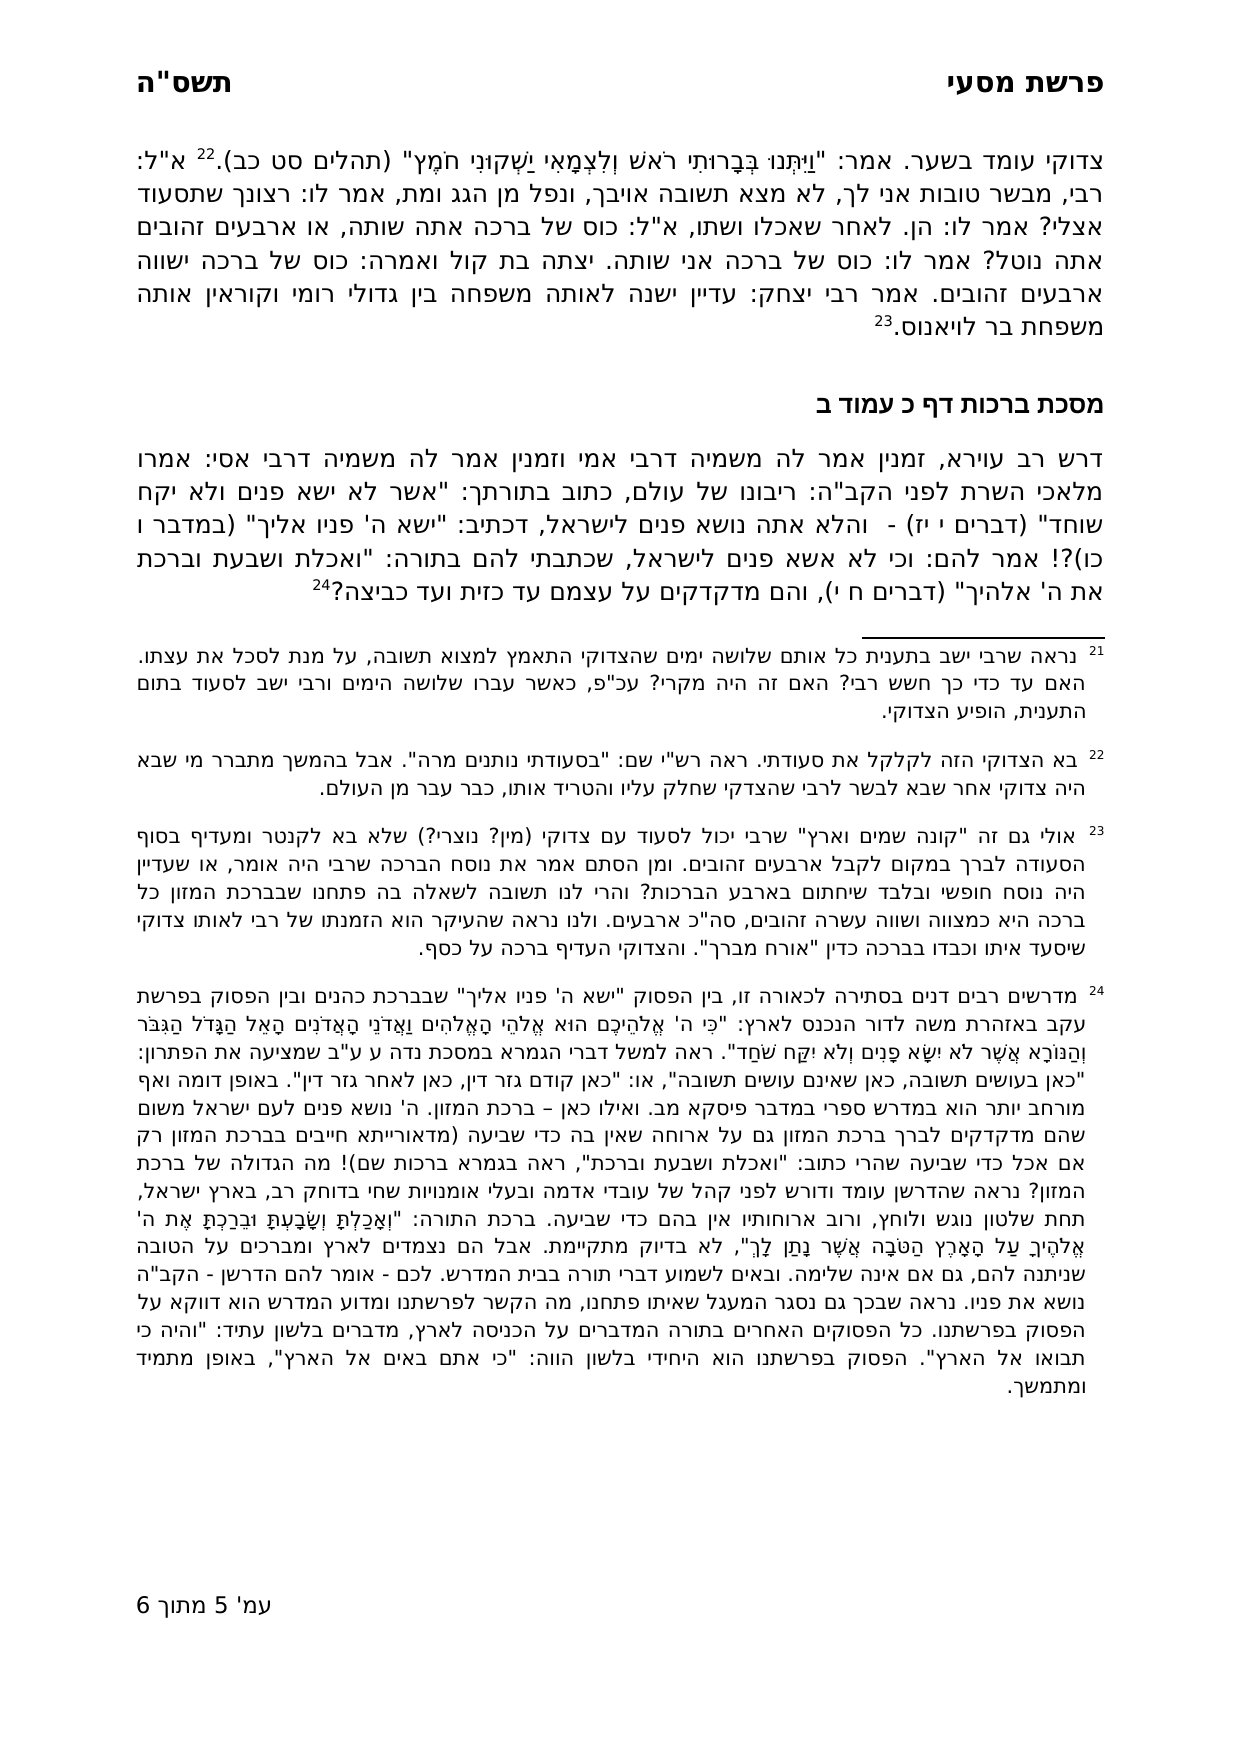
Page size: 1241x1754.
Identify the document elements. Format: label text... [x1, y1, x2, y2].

text מסכת ברכות דף כ עמוד ב [136, 388, 1104, 419]
text מעשה באחד ששחט, וקדם חבירו וכיסה, וחייבו רבן גמליאל ליתן לו י' זהובים. איבעיא להו: שכר מצוה, או שכר ברכה? למאי נפקא מינה - לברכת המזון, אי אמרת שכר מצוה - אחת היא, ואי אמרת שכר ברכה - הויין ארבעים. מאי? תא שמע, דא"ל ההוא צדוקי לרבי: מי שיצר הרים לא ברא רוח, ומי שברא רוח לא יצר הרים, דכתיב: "כי הנה יוצר הרים ובורא רוח" (עמוס ד יג). אמר ליה: שוטה, שְׁפִּיל לסיפיה דקרא – "ה' צבאות שמו". אמר לו: תן לי זמן שלושה ימים ואחזיר לך תשובה. ישב רבי תלת תעניתא. כאשר רצה רבי לברך, אמרו לו: צדוקי עומד בשער. אמר: "וַיִּתְּנוּ בְּבָרוּתִי רֹאשׁ וְלִצְמָאִי יַשְׁקוּנִי חֹמֶץ" (תהלים סט כב). א"ל: רבי, מבשר טובות אני לך, לא מצא תשובה אויבך, ונפל מן הגג ומת, אמר לו: רצונך שתסעוד אצלי? אמר לו: הן. לאחר שאכלו ושתו, א"ל: כוס של ברכה אתה שותה, או ארבעים זהובים אתה נוטל? אמר לו: כוס של ברכה אני שותה. יצתה בת קול ואמרה: כוס של ברכה ישווה ארבעים זהובים. אמר רבי יצחק: עדיין ישנה לאותה משפחה בין גדולי רומי וקוראין אותה משפחת בר לויאנוס. [136, 142, 1104, 342]
text דרש רב עוירא, זמנין אמר לה משמיה דרבי אמי וזמנין אמר לה משמיה דרבי אסי: אמרו מלאכי השרת לפני הקב"ה: ריבונו של עולם, כתוב בתורתך: "אשר לא ישא פנים ולא יקח שוחד" (דברים י יז) - והלא אתה נושא פנים לישראל, דכתיב: "ישא ה' פניו אליך" (במדבר ו כו)?! אמר להם: וכי לא אשא פנים לישראל, שכתבתי להם בתורה: "ואכלת ושבעת וברכת את ה' אלהיך" (דברים ח י), והם מדקדקים על עצמם עד כזית ועד כביצה? [136, 440, 1104, 606]
